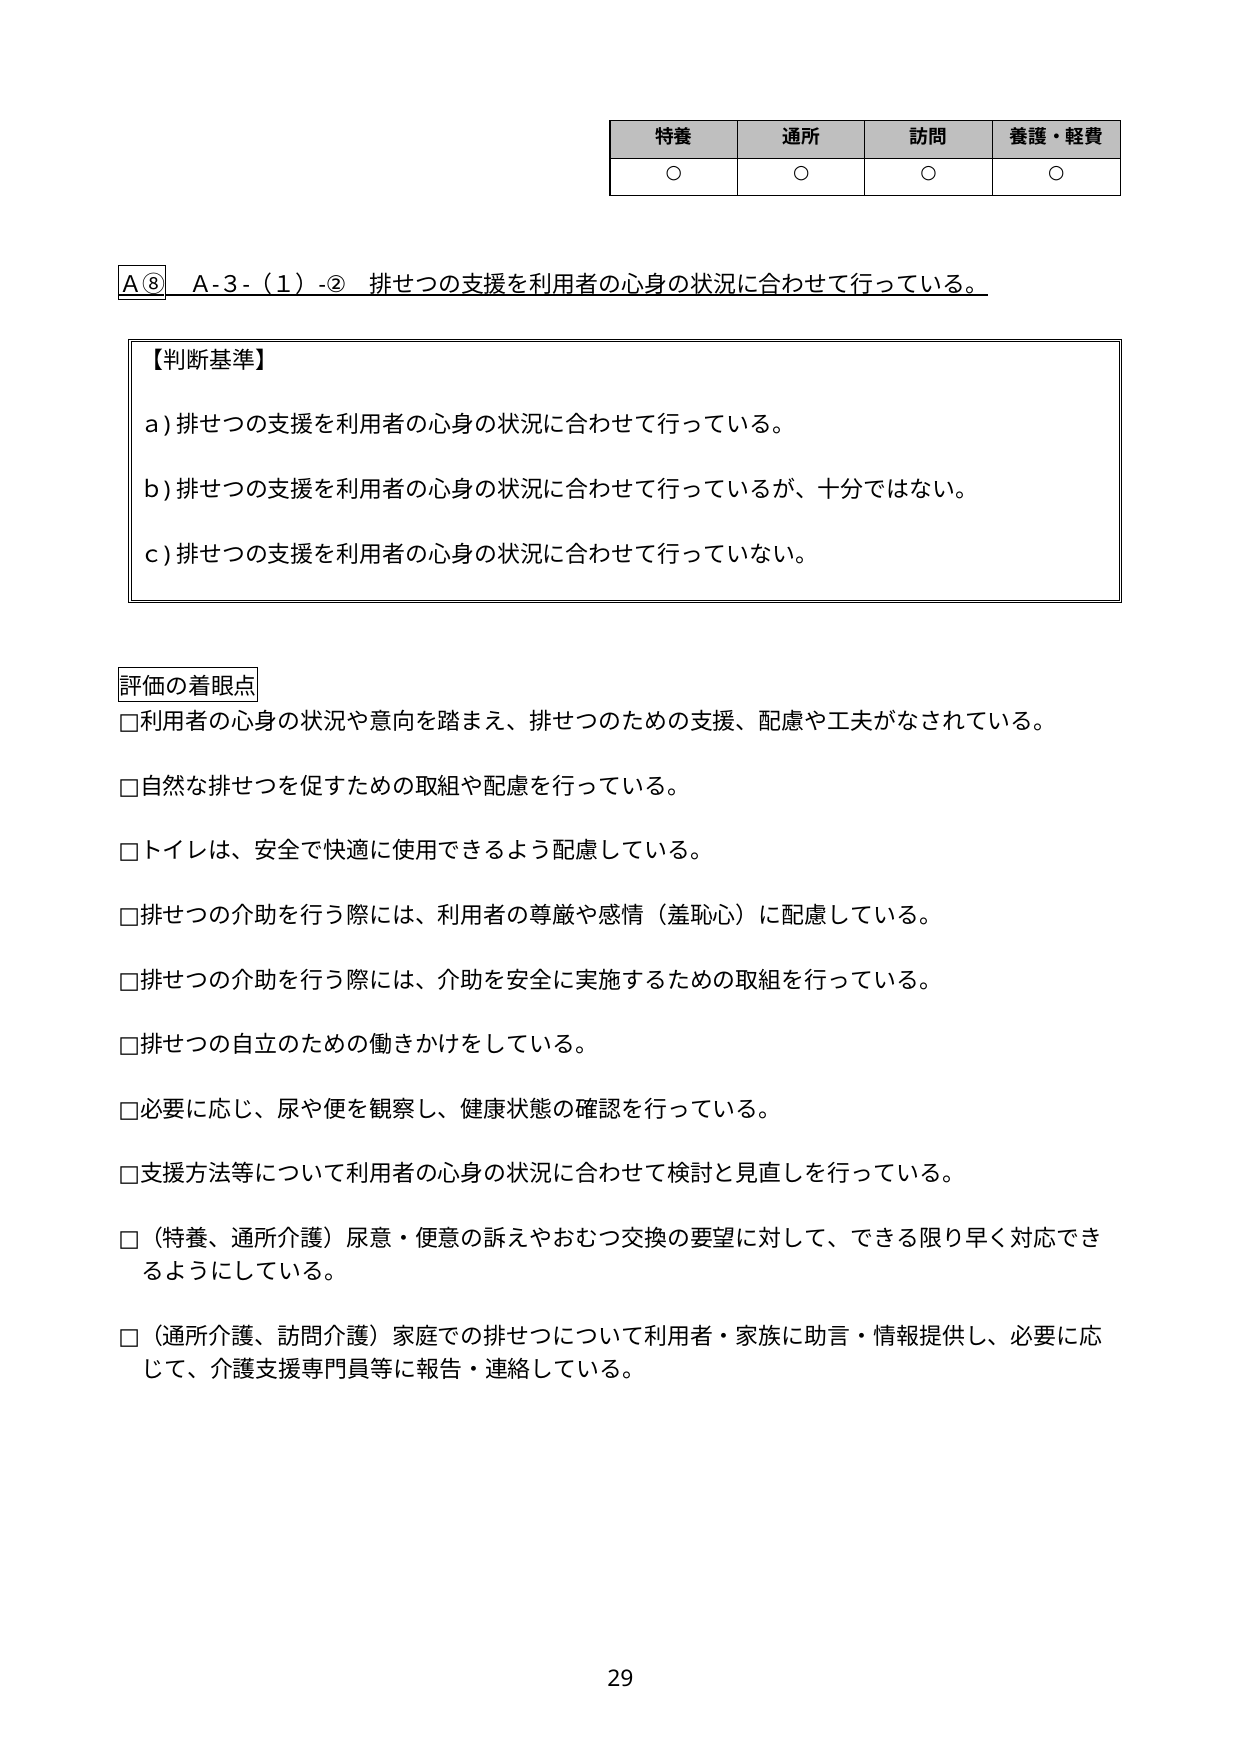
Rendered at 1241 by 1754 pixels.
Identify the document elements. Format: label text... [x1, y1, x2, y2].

text □トイレは、安全で快適に使用できるよう配慮している。 [118, 832, 1122, 866]
text □（通所介護、訪問介護）家庭での排せつについて利用者・家族に助言・情報提供し、必要に応じて、介護支援専門員等に報告・連絡している。 [118, 1318, 1122, 1384]
text □（特養、通所介護）尿意・便意の訴えやおむつ交換の要望に対して、できる限り早く対応できるようにしている。 [118, 1220, 1122, 1286]
text 評価の着眼点 [118, 666, 1122, 703]
text □排せつの自立のための働きかけをしている。 [118, 1026, 1122, 1059]
text □支援方法等について利用者の心身の状況に合わせて検討と見直しを行っている。 [118, 1155, 1122, 1189]
text □必要に応じ、尿や便を観察し、健康状態の確認を行っている。 [118, 1091, 1122, 1124]
text □排せつの介助を行う際には、利用者の尊厳や感情（羞恥心）に配慮している。 [118, 897, 1122, 930]
text □利用者の心身の状況や意向を踏まえ、排せつのための支援、配慮や工夫がなされている。 [118, 703, 1122, 737]
text □排せつの介助を行う際には、介助を安全に実施するための取組を行っている。 [118, 962, 1122, 995]
text □自然な排せつを促すための取組や配慮を行っている。 [118, 768, 1122, 801]
table_header 【判断基準】 ａ) 排せつの支援を利用者の心身の状況に合わせて行っている。 ｂ) 排せつの支援を利用者の心身の状況に合わせて行っているが、十分ではない。 ｃ) 排せつの支援を利用者の心身の状況に合わせて行っていない。 [132, 342, 1119, 600]
text Ａ⑧ Ａ-３-（１）-② 排せつの支援を利用者の心身の状況に合わせて行っている。 [119, 264, 1122, 301]
